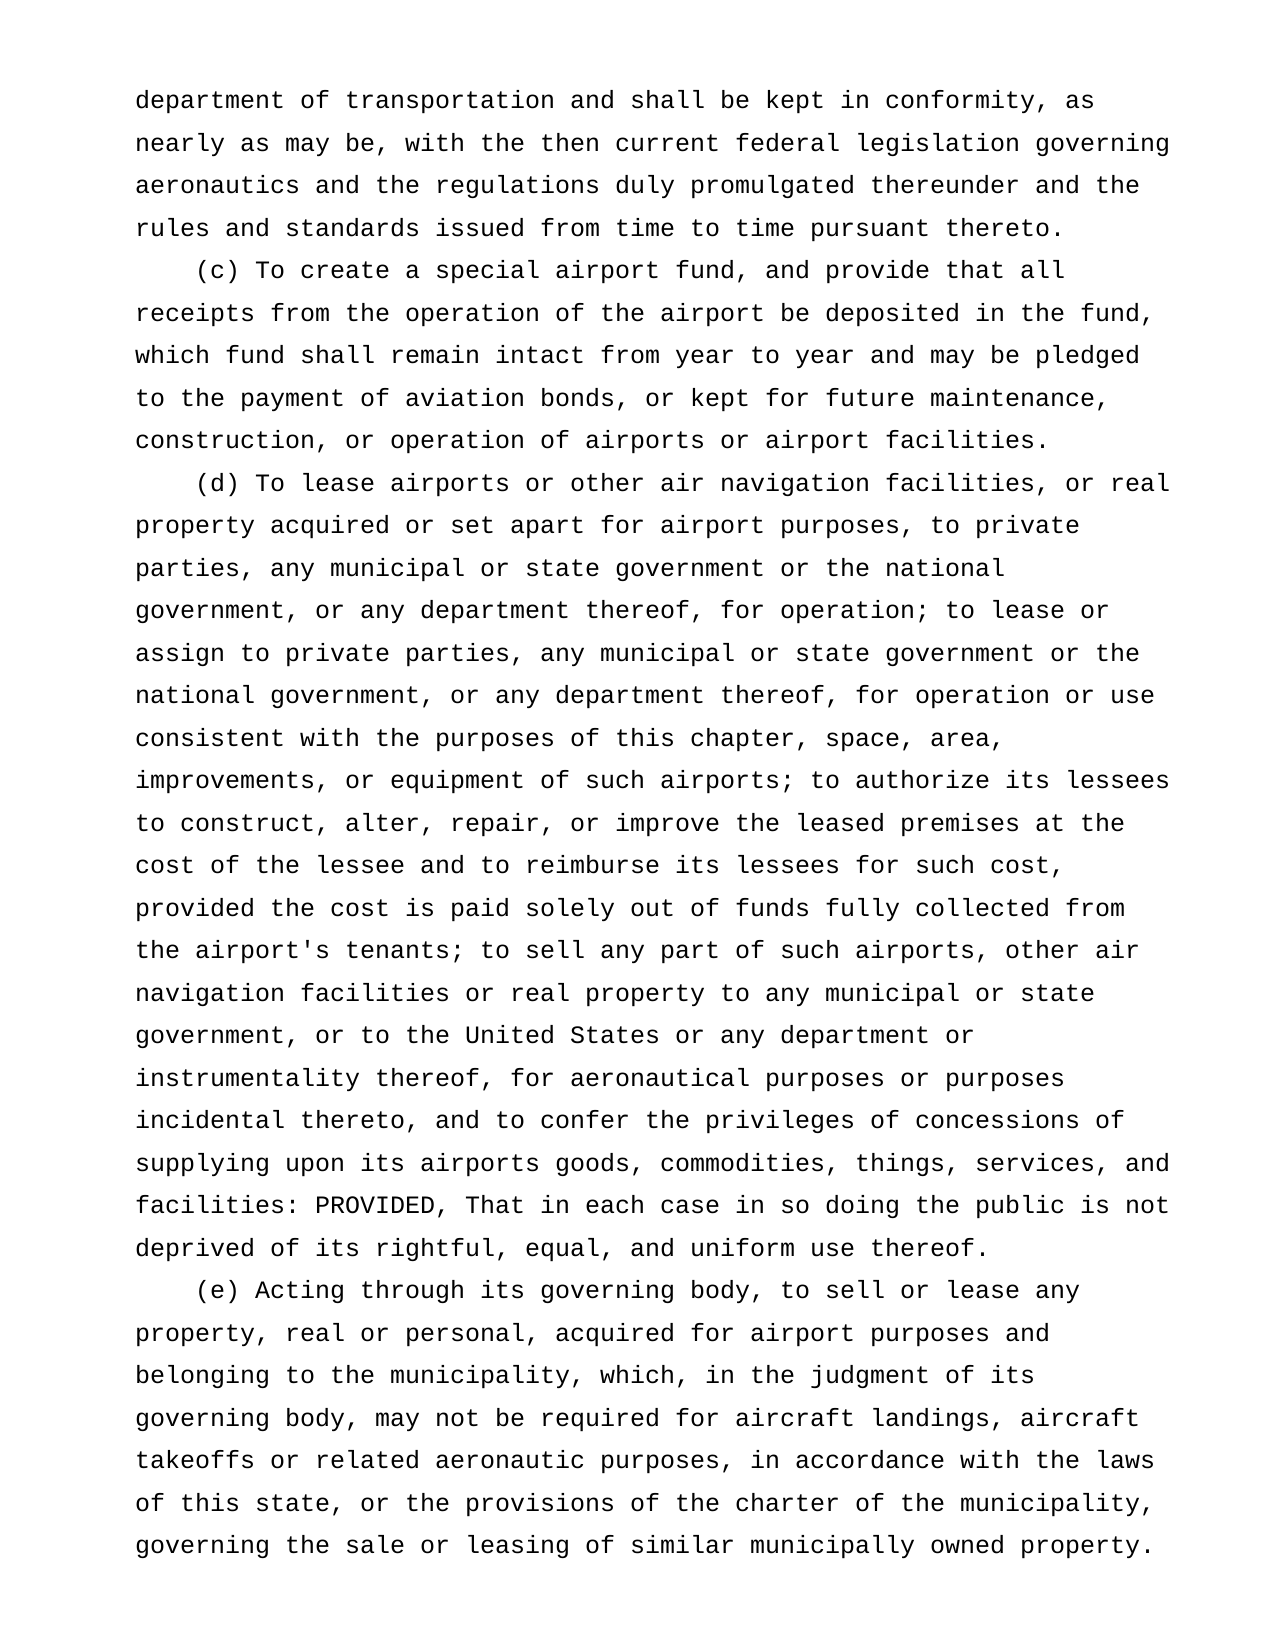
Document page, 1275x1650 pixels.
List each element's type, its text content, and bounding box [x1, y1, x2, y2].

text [135, 1265, 1170, 1562]
text (d) To lease airports or other air navigation facilities, or real property acquired or set apart for airport purposes, to private parties, any municipal or state government or the national government, or any department thereof, for operation; to lease or assign to private parties, any municipal or state government or the national government, or any department thereof, for operation or use consistent with the purposes of this chapter, space, area, improvements, or equipment of such airports; to authorize its lessees to construct, alter, repair, or improve the leased premises at the cost of the lessee and to reimburse its lessees for such cost, provided the cost is paid solely out of funds fully collected from the airport's tenants; to sell any part of such airports, other air navigation facilities or real property to any municipal or state government, or to the United States or any department or instrumentality thereof, for aeronautical purposes or purposes incidental thereto, and to confer the privileges of concessions of supplying upon its airports goods, commodities, things, services, and facilities: PROVIDED, That in each case in so doing the public is not deprived of its rightful, equal, and uniform use thereof. [135, 457, 1170, 1265]
text (c) To create a special airport fund, and provide that all receipts from the operation of the airport be deposited in the fund, which fund shall remain intact from year to year and may be pledged to the payment of aviation bonds, or kept for future maintenance, construction, or operation of airports or airport facilities. [135, 245, 1170, 457]
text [135, 75, 1170, 245]
